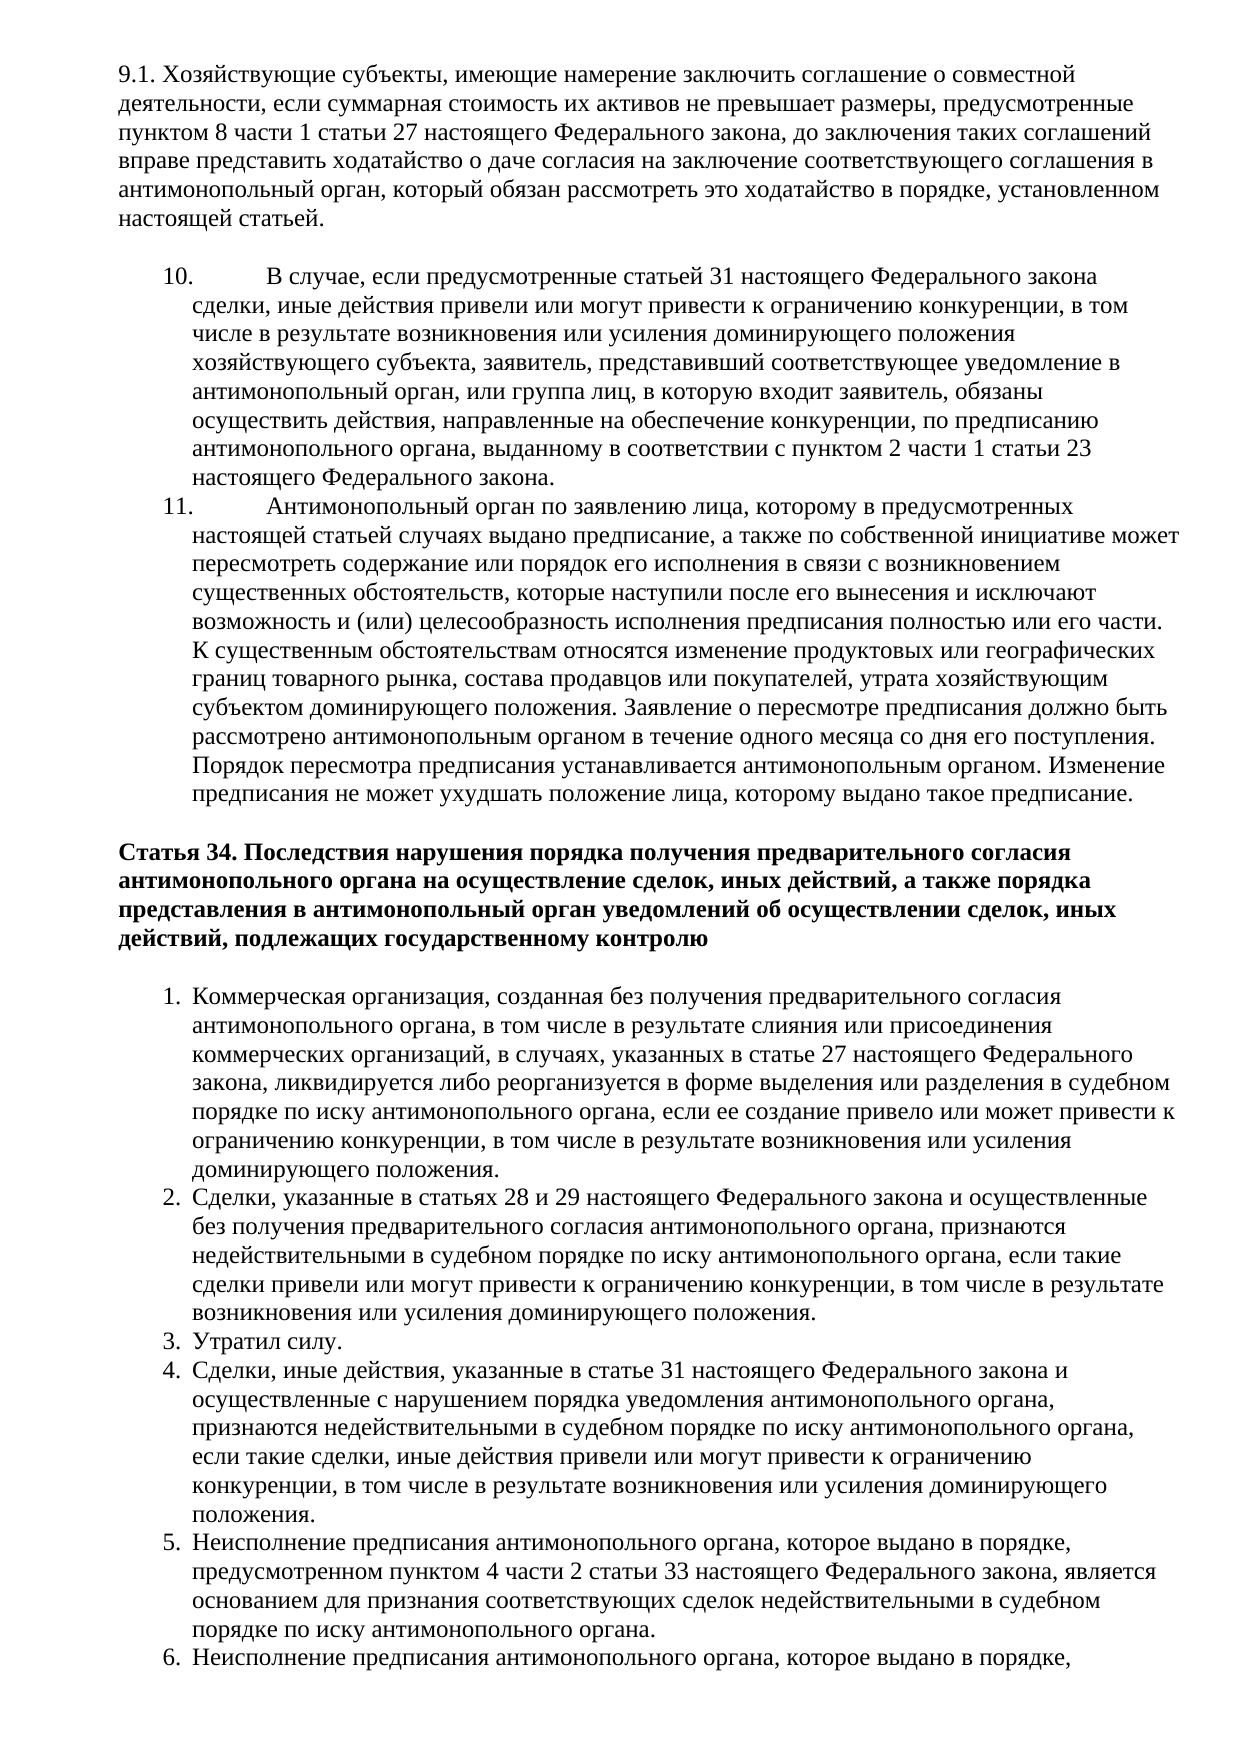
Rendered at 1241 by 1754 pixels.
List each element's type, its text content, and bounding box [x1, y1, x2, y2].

list Неисполнение предписания антимонопольного органа, которое выдано в порядке, предусмотренном пунктом 4 части 2 статьи 33 настоящего Федерального закона, является основанием для признания соответствующих сделок недействительными в судебном порядке по иску антимонопольного органа. [162, 1527, 1181, 1642]
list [162, 1642, 1181, 1671]
list Сделки, указанные в статьях 28 и 29 настоящего Федерального закона и осуществленные без получения предварительного согласия антимонопольного органа, признаются недействительными в судебном порядке по иску антимонопольного органа, если такие сделки привели или могут привести к ограничению конкуренции, в том числе в результате возникновения или усиления доминирующего положения. [162, 1182, 1181, 1326]
list Антимонопольный орган по заявлению лица, которому в предусмотренных настоящей статьей случаях выдано предписание, а также по собственной инициативе может пересмотреть содержание или порядок его исполнения в связи с возникновением существенных обстоятельств, которые наступили после его вынесения и исключают возможность и (или) целесообразность исполнения предписания полностью или его части. К существенным обстоятельствам относятся изменение продуктовых или географических границ товарного рынка, состава продавцов или покупателей, утрата хозяйствующим субъектом доминирующего положения. Заявление о пересмотре предписания должно быть рассмотрено антимонопольным органом в течение одного месяца со дня его поступления. Порядок пересмотра предписания устанавливается антимонопольным органом. Изменение предписания не может ухудшать положение лица, которому выдано такое предписание. [162, 491, 1181, 807]
list Коммерческая организация, созданная без получения предварительного согласия антимонопольного органа, в том числе в результате слияния или присоединения коммерческих организаций, в случаях, указанных в статье 27 настоящего Федерального закона, ликвидируется либо реорганизуется в форме выделения или разделения в судебном порядке по иску антимонопольного органа, если ее создание привело или может привести к ограничению конкуренции, в том числе в результате возникновения или усиления доминирующего положения. [162, 981, 1181, 1182]
list Утратил силу. [162, 1326, 1181, 1355]
list Сделки, иные действия, указанные в статье 31 настоящего Федерального закона и осуществленные с нарушением порядка уведомления антимонопольного органа, признаются недействительными в судебном порядке по иску антимонопольного органа, если такие сделки, иные действия привели или могут привести к ограничению конкуренции, в том числе в результате возникновения или усиления доминирующего положения. [162, 1355, 1181, 1527]
text 9.1. Хозяйствующие субъекты, имеющие намерение заключить соглашение о совместной деятельности, если суммарная стоимость их активов не превышает размеры, предусмотренные пунктом 8 части 1 статьи 27 настоящего Федерального закона, до заключения таких соглашений вправе представить ходатайство о даче согласия на заключение соответствующего соглашения в антимонопольный орган, который обязан рассмотреть это ходатайство в порядке, установленном настоящей статьей. [118, 59, 1181, 232]
text Статья 34. Последствия нарушения порядка получения предварительного согласия антимонопольного органа на осуществление сделок, иных действий, а также порядка представления в антимонопольный орган уведомлений об осуществлении сделок, иных действий, подлежащих государственному контролю [118, 837, 1181, 952]
list В случае, если предусмотренные статьей 31 настоящего Федерального закона сделки, иные действия привели или могут привести к ограничению конкуренции, в том числе в результате возникновения или усиления доминирующего положения хозяйствующего субъекта, заявитель, представивший соответствующее уведомление в антимонопольный орган, или группа лиц, в которую входит заявитель, обязаны осуществить действия, направленные на обеспечение конкуренции, по предписанию антимонопольного органа, выданному в соответствии с пунктом 2 части 1 статьи 23 настоящего Федерального закона. [162, 261, 1181, 491]
